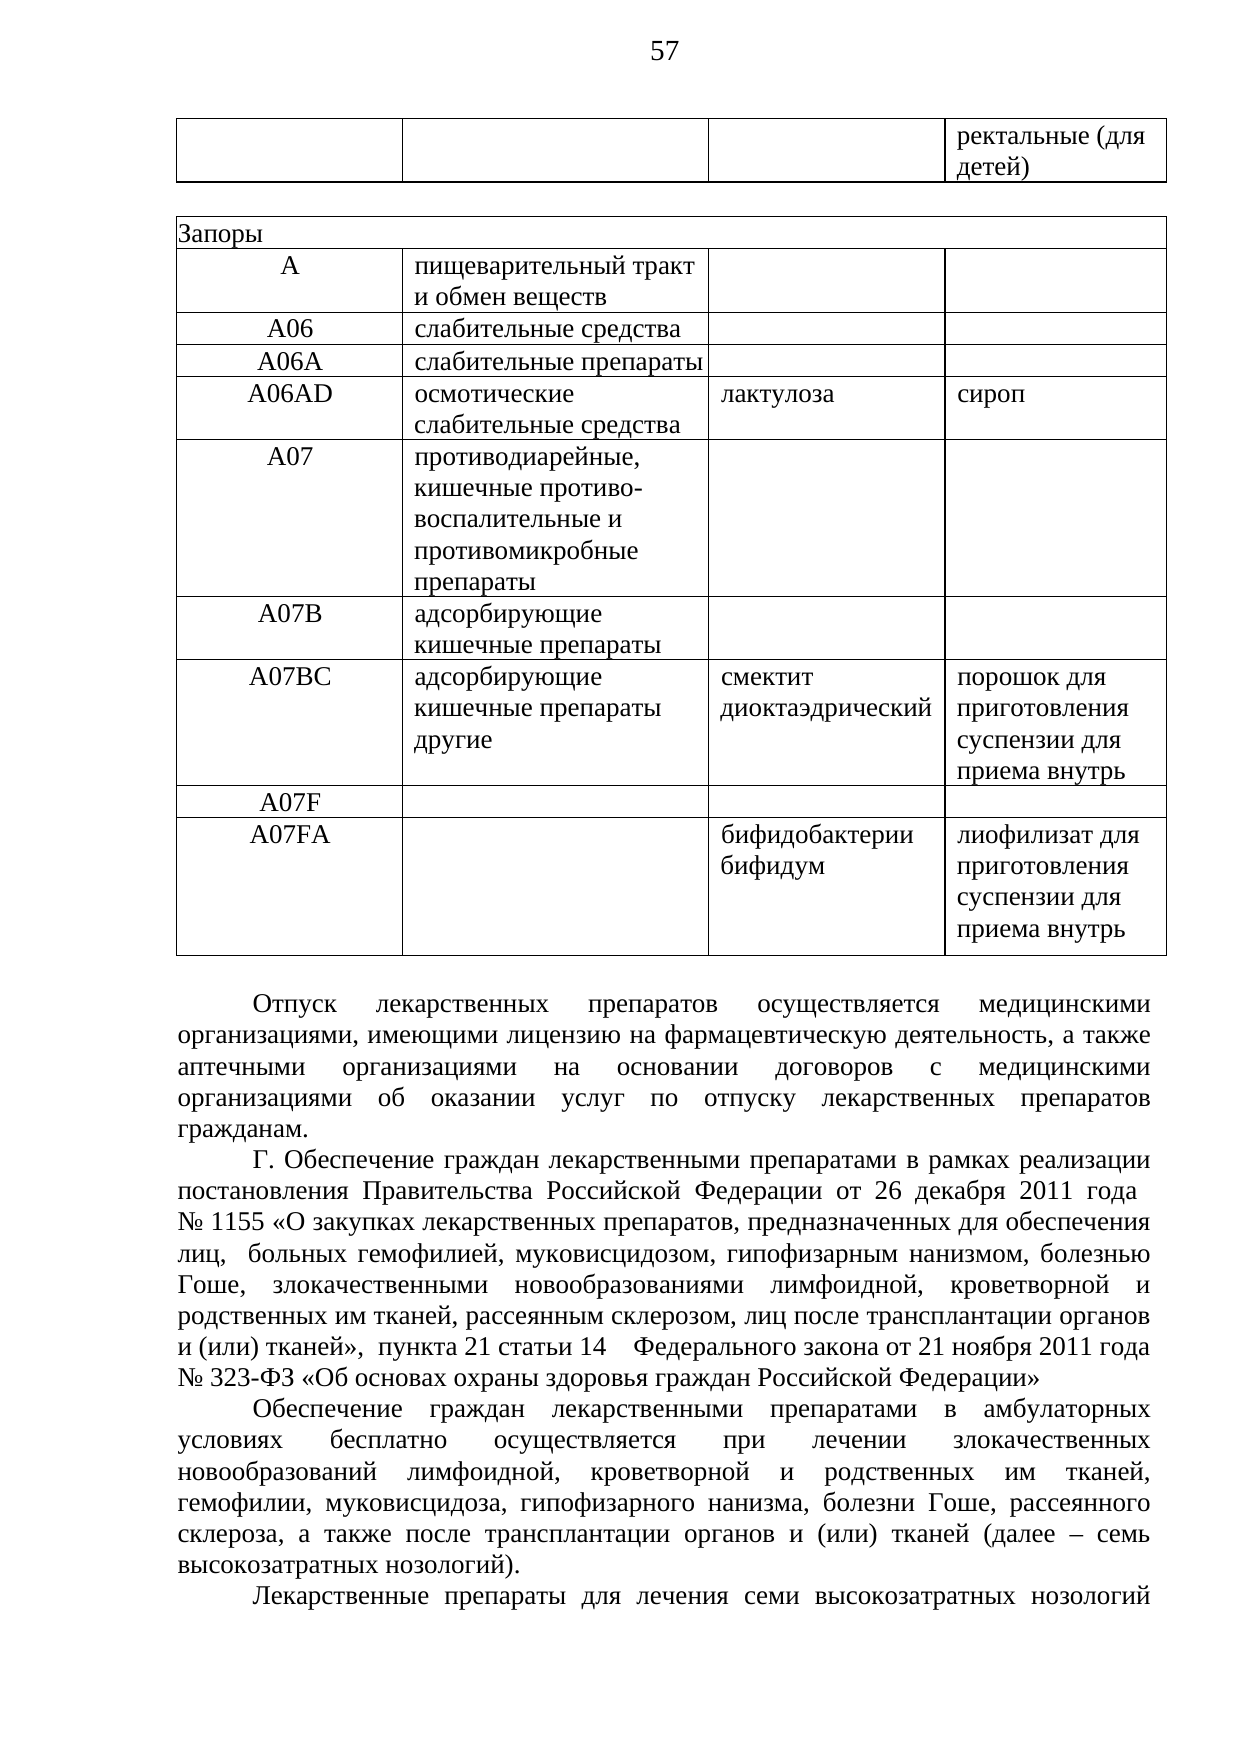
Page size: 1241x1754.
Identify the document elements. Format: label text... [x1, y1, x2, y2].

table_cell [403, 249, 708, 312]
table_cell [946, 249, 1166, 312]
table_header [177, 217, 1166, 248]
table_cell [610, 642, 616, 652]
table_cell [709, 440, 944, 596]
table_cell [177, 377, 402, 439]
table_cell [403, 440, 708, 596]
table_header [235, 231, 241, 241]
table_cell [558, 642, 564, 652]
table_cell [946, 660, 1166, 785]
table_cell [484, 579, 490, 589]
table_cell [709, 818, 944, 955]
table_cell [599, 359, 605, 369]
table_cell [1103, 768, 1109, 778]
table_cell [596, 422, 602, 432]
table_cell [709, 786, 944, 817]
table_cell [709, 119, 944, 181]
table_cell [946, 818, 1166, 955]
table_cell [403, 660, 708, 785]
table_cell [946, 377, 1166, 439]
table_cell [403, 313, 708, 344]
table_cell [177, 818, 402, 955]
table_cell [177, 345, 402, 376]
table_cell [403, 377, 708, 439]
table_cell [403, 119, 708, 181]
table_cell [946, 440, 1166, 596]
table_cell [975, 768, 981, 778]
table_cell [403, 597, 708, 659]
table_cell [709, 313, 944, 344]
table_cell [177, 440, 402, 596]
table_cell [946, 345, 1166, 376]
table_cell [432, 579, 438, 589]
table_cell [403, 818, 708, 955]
text Г. Обеспечение граждан лекарственными препаратами в рамках реализации постановления Правительства Российской Федерации от 26 декабря 2011 года № 1155 «О закупках лекарственных препаратов, предназначенных для обеспечения лиц, больных гемофилией, муковисцидозом, гипофизарным нанизмом, болезнью Гоше, злокачественными новообразованиями лимфоидной, кроветворной и родственных им тканей, рассеянным склерозом, лиц после трансплантации органов и (или) тканей», пункта 21 статьи 14 Федерального закона от 21 ноября 2011 года № 323-ФЗ «Об основах охраны здоровья граждан Российской Федерации» [177, 1143, 1152, 1392]
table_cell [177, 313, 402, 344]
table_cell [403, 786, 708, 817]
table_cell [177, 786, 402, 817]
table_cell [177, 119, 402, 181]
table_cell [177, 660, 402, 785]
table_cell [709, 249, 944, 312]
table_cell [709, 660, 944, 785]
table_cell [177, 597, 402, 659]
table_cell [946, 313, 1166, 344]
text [177, 1579, 1152, 1610]
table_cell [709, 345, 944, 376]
text Отпуск лекарственных препаратов осуществляется медицинскими организациями, имеющими лицензию на фармацевтическую деятельность, а также аптечными организациями на основании договоров с медицинскими организациями об оказании услуг по отпуску лекарственных препаратов гражданам. [177, 987, 1152, 1143]
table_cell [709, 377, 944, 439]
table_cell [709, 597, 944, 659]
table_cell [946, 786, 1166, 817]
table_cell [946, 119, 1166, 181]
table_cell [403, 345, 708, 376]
text Обеспечение граждан лекарственными препаратами в амбулаторных условиях бесплатно осуществляется при лечении злокачественных новообразований лимфоидной, кроветворной и родственных им тканей, гемофилии, муковисцидоза, гипофизарного нанизма, болезни Гоше, рассеянного склероза, а также после трансплантации органов и (или) тканей (далее – семь высокозатратных нозологий). [177, 1392, 1152, 1579]
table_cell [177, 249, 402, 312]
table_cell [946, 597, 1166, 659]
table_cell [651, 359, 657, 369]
